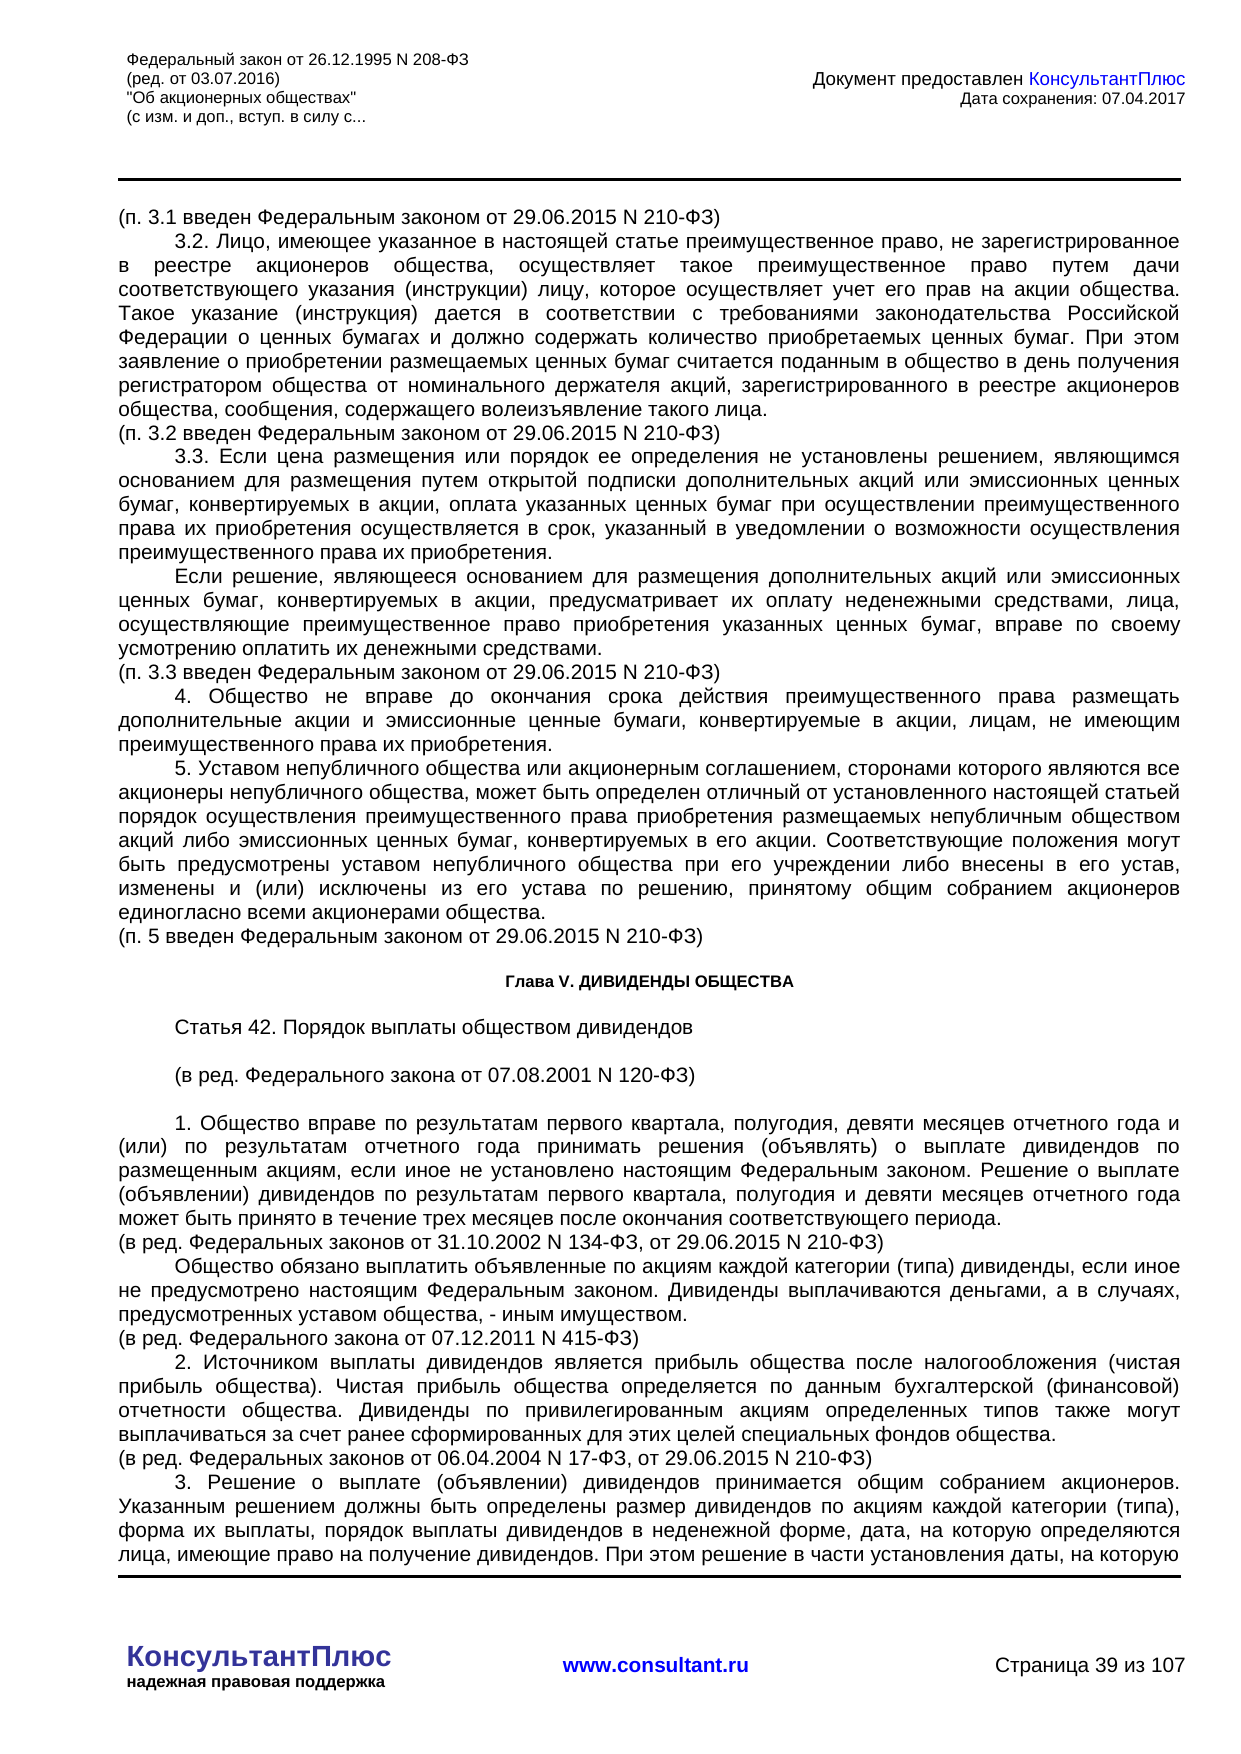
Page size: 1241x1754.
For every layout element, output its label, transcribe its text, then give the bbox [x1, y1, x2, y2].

text 2. Источником выплаты дивидендов является прибыль общества после налогообложения (чистая прибыль общества). Чистая прибыль общества определяется по данным бухгалтерской (финансовой) отчетности общества. Дивиденды по привилегированным акциям определенных типов также могут выплачиваться за счет ранее сформированных для этих целей специальных фондов общества. [118, 1350, 1181, 1446]
text (в ред. Федерального закона от 07.08.2001 N 120-ФЗ) [118, 1062, 1181, 1086]
text (п. 3.3 введен Федеральным законом от 29.06.2015 N 210-ФЗ) [118, 660, 1181, 684]
text Если решение, являющееся основанием для размещения дополнительных акций или эмиссионных ценных бумаг, конвертируемых в акции, предусматривает их оплату неденежными средствами, лица, осуществляющие преимущественное право приобретения указанных ценных бумаг, вправе по своему усмотрению оплатить их денежными средствами. [118, 564, 1181, 660]
text (в ред. Федеральных законов от 31.10.2002 N 134-ФЗ, от 29.06.2015 N 210-ФЗ) [118, 1230, 1181, 1254]
text 3.2. Лицо, имеющее указанное в настоящей статье преимущественное право, не зарегистрированное в реестре акционеров общества, осуществляет такое преимущественное право путем дачи соответствующего указания (инструкции) лицу, которое осуществляет учет его прав на акции общества. Такое указание (инструкция) дается в соответствии с требованиями законодательства Российской Федерации о ценных бумагах и должно содержать количество приобретаемых ценных бумаг. При этом заявление о приобретении размещаемых ценных бумаг считается поданным в общество в день получения регистратором общества от номинального держателя акций, зарегистрированного в реестре акционеров общества, сообщения, содержащего волеизъявление такого лица. [118, 229, 1181, 420]
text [118, 1470, 1181, 1566]
text (п. 3.2 введен Федеральным законом от 29.06.2015 N 210-ФЗ) [118, 420, 1181, 444]
text (в ред. Федерального закона от 07.12.2011 N 415-ФЗ) [118, 1326, 1181, 1350]
text (в ред. Федеральных законов от 06.04.2004 N 17-ФЗ, от 29.06.2015 N 210-ФЗ) [118, 1446, 1181, 1470]
text 5. Уставом непубличного общества или акционерным соглашением, сторонами которого являются все акционеры непубличного общества, может быть определен отличный от установленного настоящей статьей порядок осуществления преимущественного права приобретения размещаемых непубличным обществом акций либо эмиссионных ценных бумаг, конвертируемых в его акции. Соответствующие положения могут быть предусмотрены уставом непубличного общества при его учреждении либо внесены в его устав, изменены и (или) исключены из его устава по решению, принятому общим собранием акционеров единогласно всеми акционерами общества. [118, 756, 1181, 923]
text (п. 5 введен Федеральным законом от 29.06.2015 N 210-ФЗ) [118, 923, 1181, 947]
text 3.3. Если цена размещения или порядок ее определения не установлены решением, являющимся основанием для размещения путем открытой подписки дополнительных акций или эмиссионных ценных бумаг, конвертируемых в акции, оплата указанных ценных бумаг при осуществлении преимущественного права их приобретения осуществляется в срок, указанный в уведомлении о возможности осуществления преимущественного права их приобретения. [118, 444, 1181, 564]
text Статья 42. Порядок выплаты обществом дивидендов [118, 1014, 1181, 1038]
text 4. Общество не вправе до окончания срока действия преимущественного права размещать дополнительные акции и эмиссионные ценные бумаги, конвертируемые в акции, лицам, не имеющим преимущественного права их приобретения. [118, 684, 1181, 756]
title Глава V. ДИВИДЕНДЫ ОБЩЕСТВА [118, 971, 1181, 991]
text Общество обязано выплатить объявленные по акциям каждой категории (типа) дивиденды, если иное не предусмотрено настоящим Федеральным законом. Дивиденды выплачиваются деньгами, а в случаях, предусмотренных уставом общества, - иным имуществом. [118, 1254, 1181, 1326]
text 1. Общество вправе по результатам первого квартала, полугодия, девяти месяцев отчетного года и (или) по результатам отчетного года принимать решения (объявлять) о выплате дивидендов по размещенным акциям, если иное не установлено настоящим Федеральным законом. Решение о выплате (объявлении) дивидендов по результатам первого квартала, полугодия и девяти месяцев отчетного года может быть принято в течение трех месяцев после окончания соответствующего периода. [118, 1110, 1181, 1230]
text (п. 3.1 введен Федеральным законом от 29.06.2015 N 210-ФЗ) [118, 205, 1181, 229]
